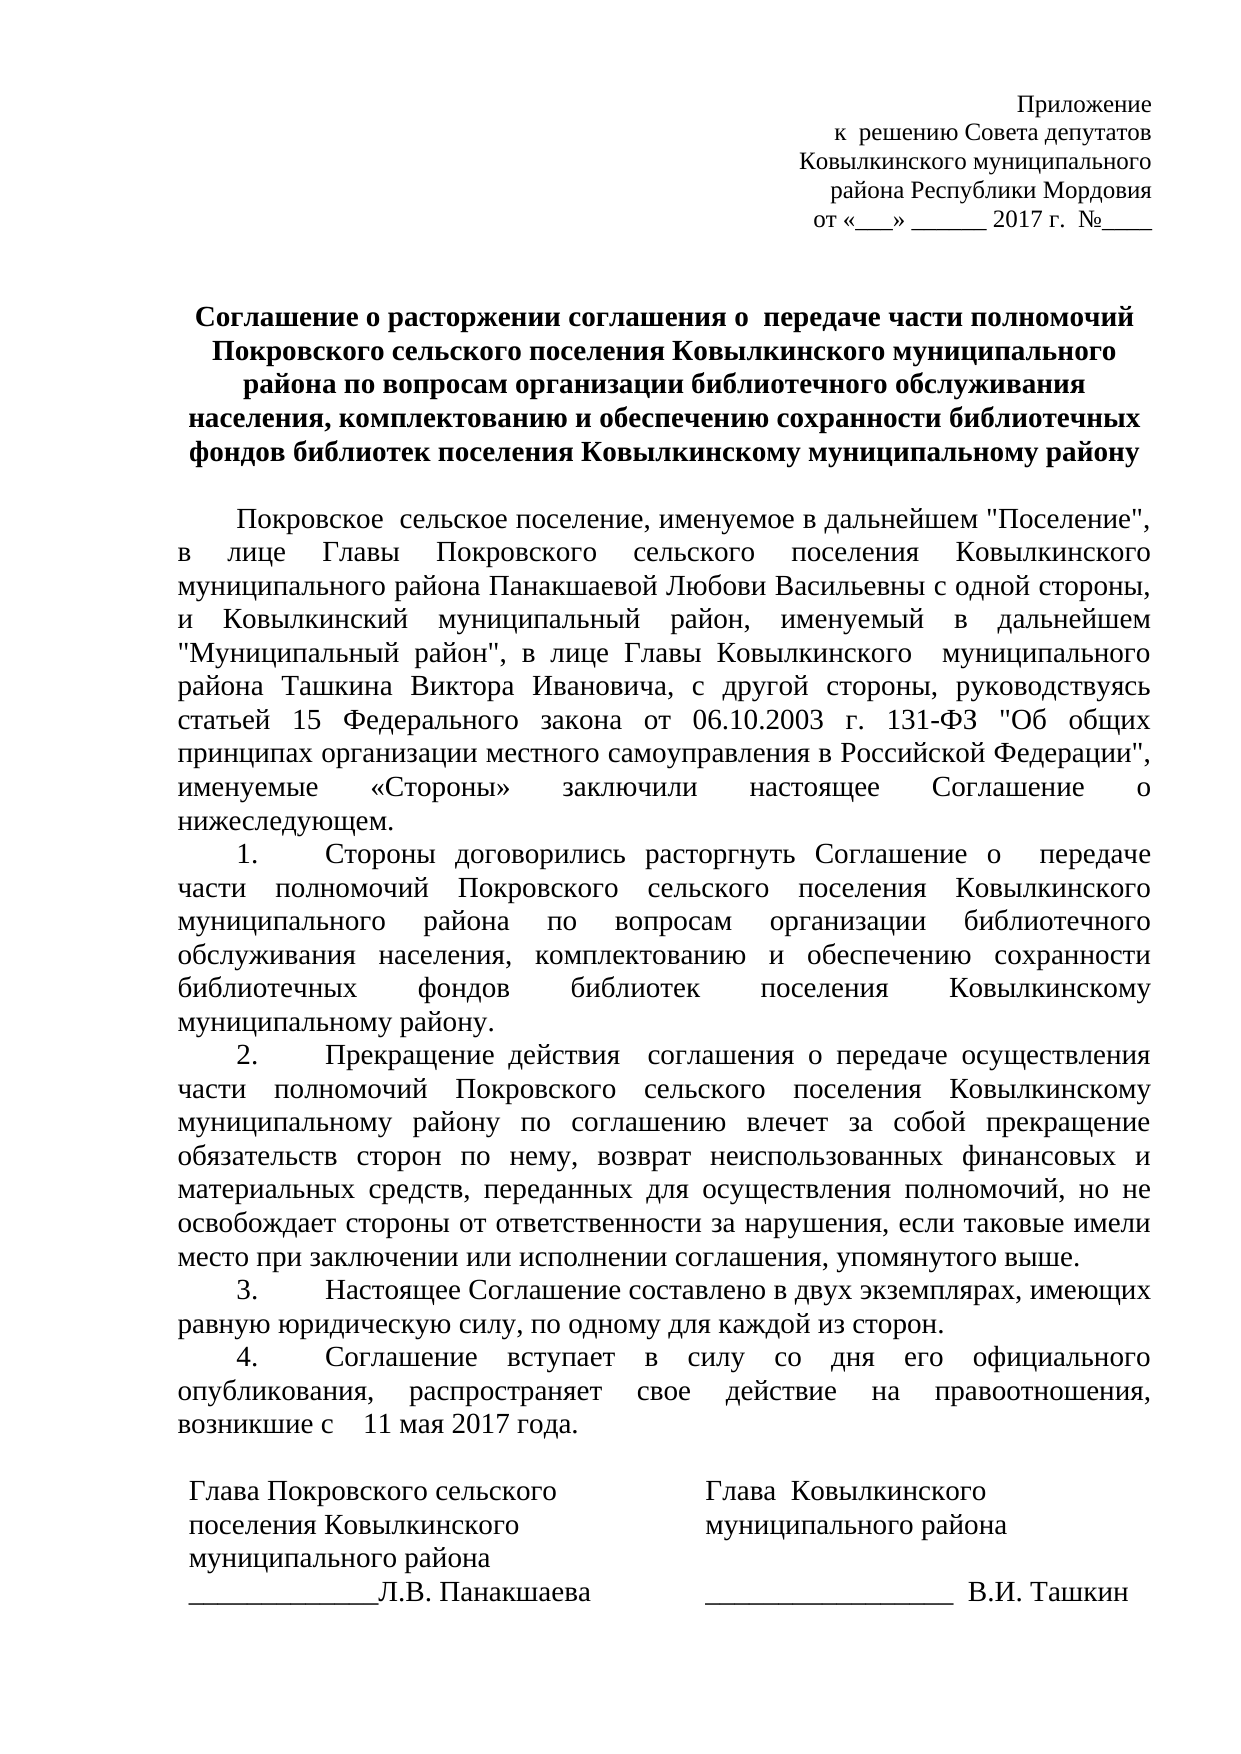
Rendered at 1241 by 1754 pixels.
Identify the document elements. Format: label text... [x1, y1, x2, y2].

list Прекращение действия соглашения о передаче осуществления части полномочий Покровского сельского поселения Ковылкинскому муниципальному району по соглашению влечет за собой прекращение обязательств сторон по нему, возврат неиспользованных финансовых и материальных средств, переданных для осуществления полномочий, но не освобождает стороны от ответственности за нарушения, если таковые имели место при заключении или исполнении соглашения, упомянутого выше. [177, 1037, 1152, 1272]
text Соглашение о расторжении соглашения о передаче части полномочий Покровского сельского поселения Ковылкинского муниципального района по вопросам организации библиотечного обслуживания населения, комплектованию и обеспечению сохранности библиотечных фондов библиотек поселения Ковылкинскому муниципальному району [177, 299, 1152, 467]
table_header Глава Ковылкинского муниципального района _________________ В.И. Ташкин [694, 1474, 1163, 1608]
text Приложение [177, 89, 1152, 117]
list Стороны договорились расторгнуть Соглашение о передаче части полномочий Покровского сельского поселения Ковылкинского муниципального района по вопросам организации библиотечного обслуживания населения, комплектованию и обеспечению сохранности библиотечных фондов библиотек поселения Ковылкинскому муниципальному району. [177, 836, 1152, 1037]
list Соглашение вступает в силу со дня его официального опубликования, распространяет свое действие на правоотношения, возникшие с 11 мая 2017 года. [177, 1339, 1152, 1440]
text района Республики Мордовия [177, 175, 1152, 204]
text Покровское сельское поселение, именуемое в дальнейшем "Поселение", в лице Главы Покровского сельского поселения Ковылкинского муниципального района Панакшаевой Любови Васильевны с одной стороны, и Ковылкинский муниципальный район, именуемый в дальнейшем "Муниципальный район", в лице Главы Ковылкинского муниципального района Ташкина Виктора Ивановича, с другой стороны, руководствуясь статьей 15 Федерального закона от 06.10.2003 г. 131-ФЗ "Об общих принципах организации местного самоуправления в Российской Федерации", именуемые «Стороны» заключили настоящее Соглашение о нижеследующем. [177, 501, 1152, 836]
list Настоящее Соглашение составлено в двух экземплярах, имеющих равную юридическую силу, по одному для каждой из сторон. [177, 1272, 1152, 1339]
table_header Глава Покровского сельского поселения Ковылкинского муниципального района _____________Л.В. Панакшаева [177, 1474, 694, 1608]
text от «___» ______ 2017 г. №____ [177, 204, 1152, 232]
text к решению Совета депутатов [177, 117, 1152, 146]
text Ковылкинского муниципального [177, 146, 1152, 175]
